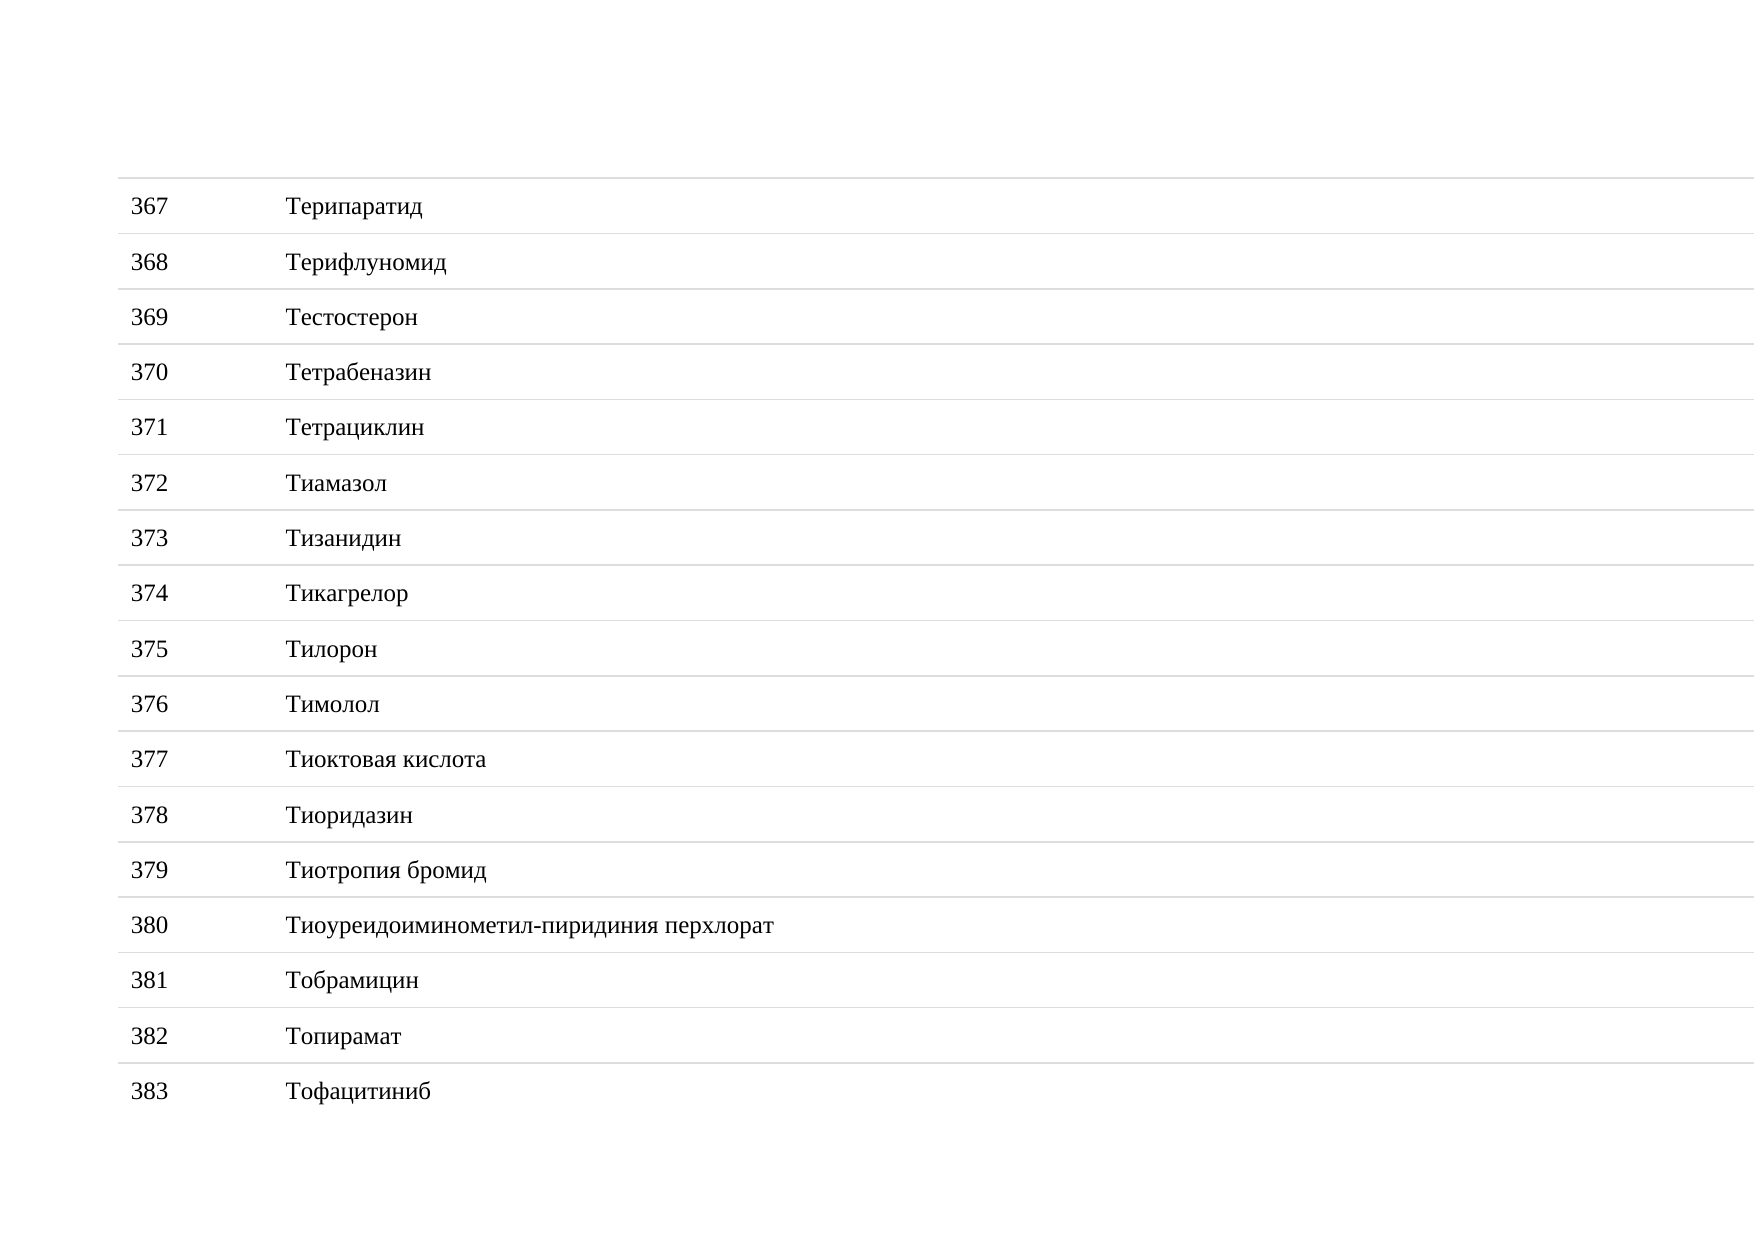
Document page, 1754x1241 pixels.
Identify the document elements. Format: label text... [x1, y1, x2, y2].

table_cell 380 [118, 898, 273, 952]
table_cell 381 [118, 953, 273, 1007]
table_cell 374 [118, 566, 273, 620]
table_cell 378 [118, 787, 273, 841]
table_cell 376 [118, 677, 273, 730]
table_cell Тизанидин [273, 511, 1754, 564]
table_cell 367 [118, 179, 273, 232]
table_cell Тиоктовая кислота [273, 732, 1754, 786]
table_cell 370 [118, 345, 273, 398]
table_cell Терипаратид [273, 179, 1754, 232]
table_cell Тилорон [273, 621, 1754, 675]
table_cell Тиотропия бромид [273, 843, 1754, 896]
table_cell 371 [118, 400, 273, 454]
table_cell 377 [118, 732, 273, 786]
table_cell 382 [118, 1008, 273, 1062]
table_cell Тетрациклин [273, 400, 1754, 454]
table_cell Тестостерон [273, 290, 1754, 343]
table_cell Тетрабеназин [273, 345, 1754, 398]
table_cell Тиоридазин [273, 787, 1754, 841]
table_cell Тикагрелор [273, 566, 1754, 620]
table_cell 372 [118, 455, 273, 509]
table_cell Тиамазол [273, 455, 1754, 509]
table_cell 373 [118, 511, 273, 564]
table_cell Тобрамицин [273, 953, 1754, 1007]
table_cell Топирамат [273, 1008, 1754, 1062]
table_cell Терифлуномид [273, 234, 1754, 288]
table_cell Тимолол [273, 677, 1754, 730]
table_cell 379 [118, 843, 273, 896]
table_cell 369 [118, 290, 273, 343]
table_cell Тофацитиниб [273, 1064, 1754, 1117]
table_cell 383 [118, 1064, 273, 1117]
table_cell 375 [118, 621, 273, 675]
table_cell 368 [118, 234, 273, 288]
table_cell Тиоуреидоиминометил-пиридиния перхлорат [273, 898, 1754, 952]
